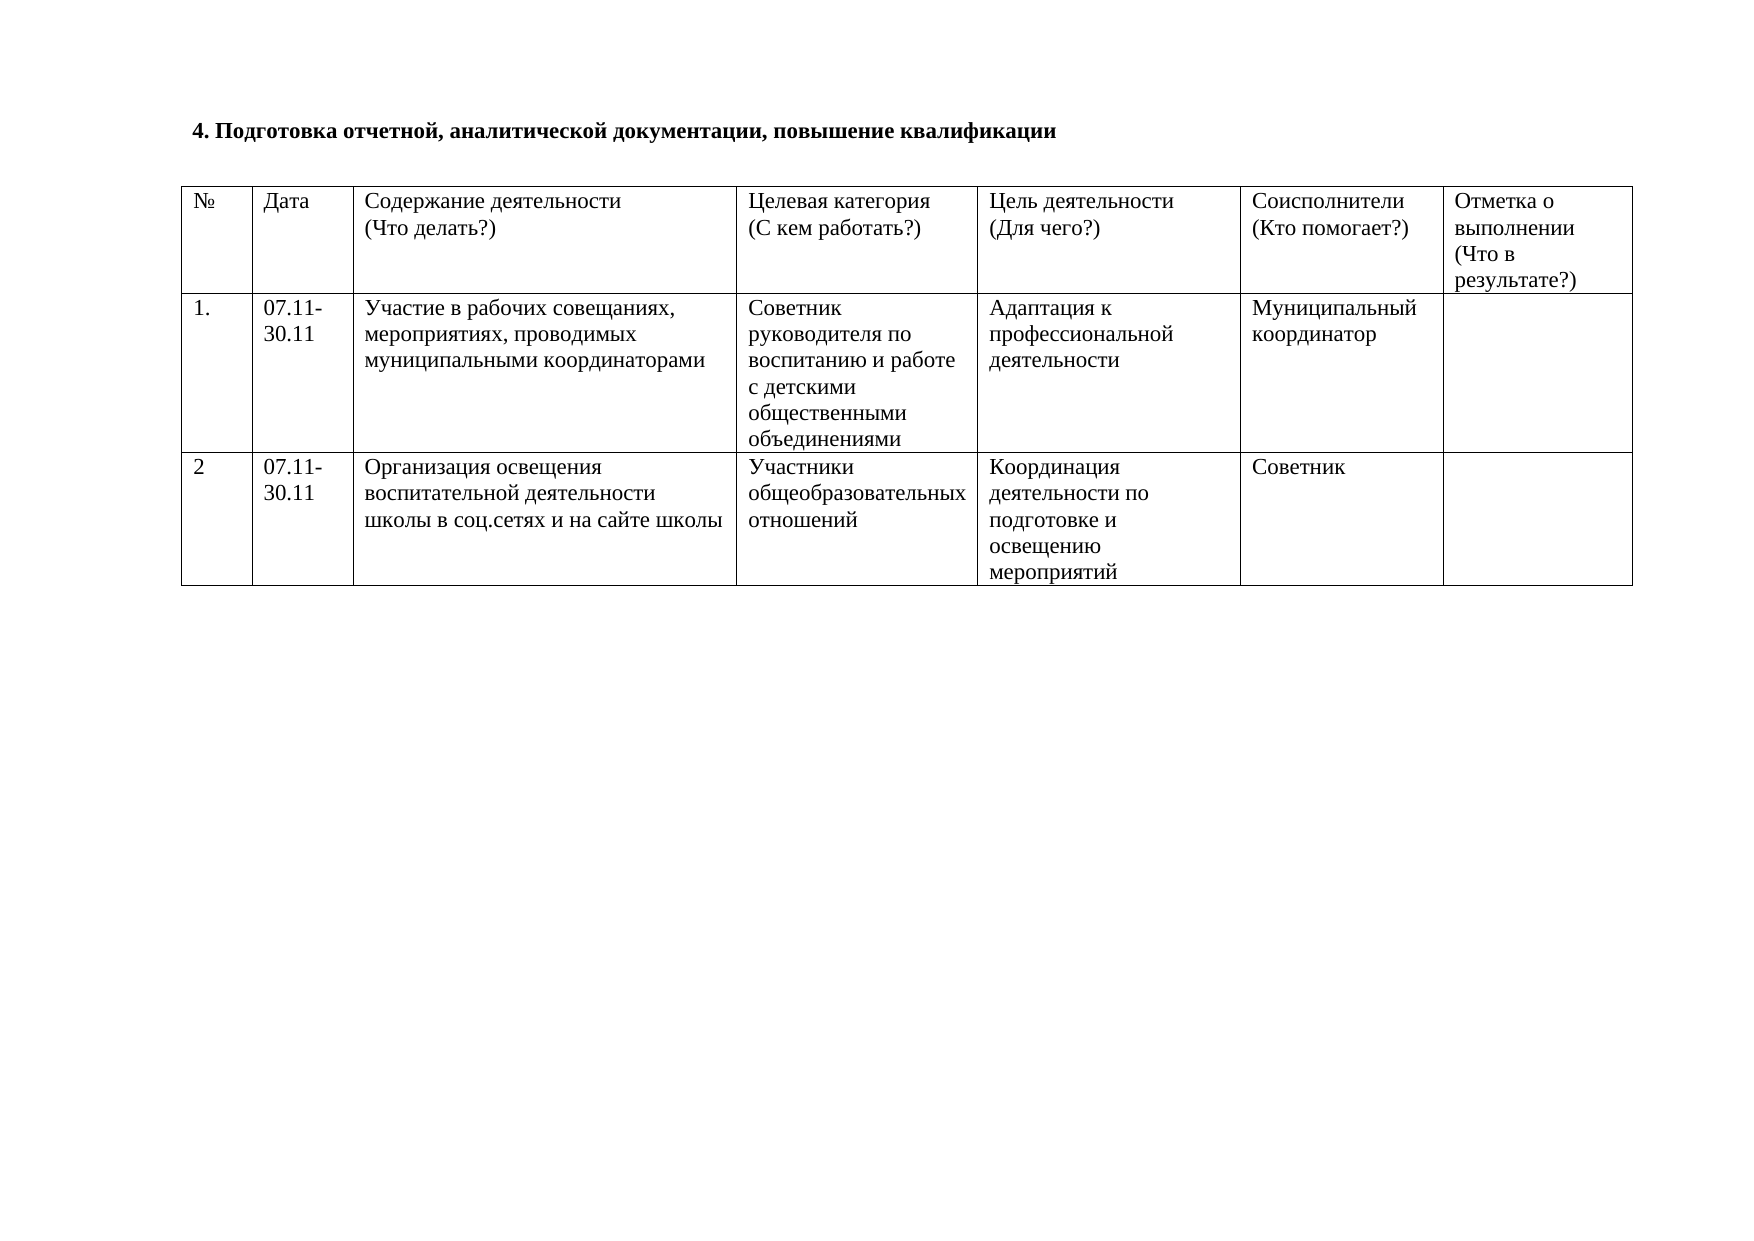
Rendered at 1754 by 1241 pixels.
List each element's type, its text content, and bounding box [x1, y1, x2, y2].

table_cell 1. [182, 294, 252, 452]
table_cell [1444, 294, 1632, 452]
table_header Соисполнители (Кто помогает?) [1241, 187, 1443, 293]
table_cell 07.11-30.11 [253, 294, 353, 452]
table_cell Муниципальный координатор [1241, 294, 1443, 452]
table_cell [1444, 453, 1632, 585]
table_cell Участники общеобразовательных отношений [737, 453, 977, 585]
table_header № [182, 187, 252, 293]
table_cell Советник [1241, 453, 1443, 585]
table_header Отметка о выполнении (Что в результате?) [1444, 187, 1632, 293]
table_cell Координация деятельности по подготовке и освещению мероприятий [978, 453, 1240, 585]
table_cell Советник руководителя по воспитанию и работе с детскими общественными объединениями [737, 294, 977, 452]
table_header Содержание деятельности (Что делать?) [354, 187, 736, 293]
table_cell Участие в рабочих совещаниях, мероприятиях, проводимых муниципальными координаторами [354, 294, 736, 452]
text 4. Подготовка отчетной, аналитической документации, повышение квалификации [192, 117, 1636, 143]
table_cell Адаптация к профессиональной деятельности [978, 294, 1240, 452]
table_cell 07.11-30.11 [253, 453, 353, 585]
table_cell Организация освещения воспитательной деятельности школы в соц.сетях и на сайте школы [354, 453, 736, 585]
table_header Дата [253, 187, 353, 293]
table_header Цель деятельности (Для чего?) [978, 187, 1240, 293]
table_header Целевая категория (С кем работать?) [737, 187, 977, 293]
table_cell 2 [182, 453, 252, 585]
